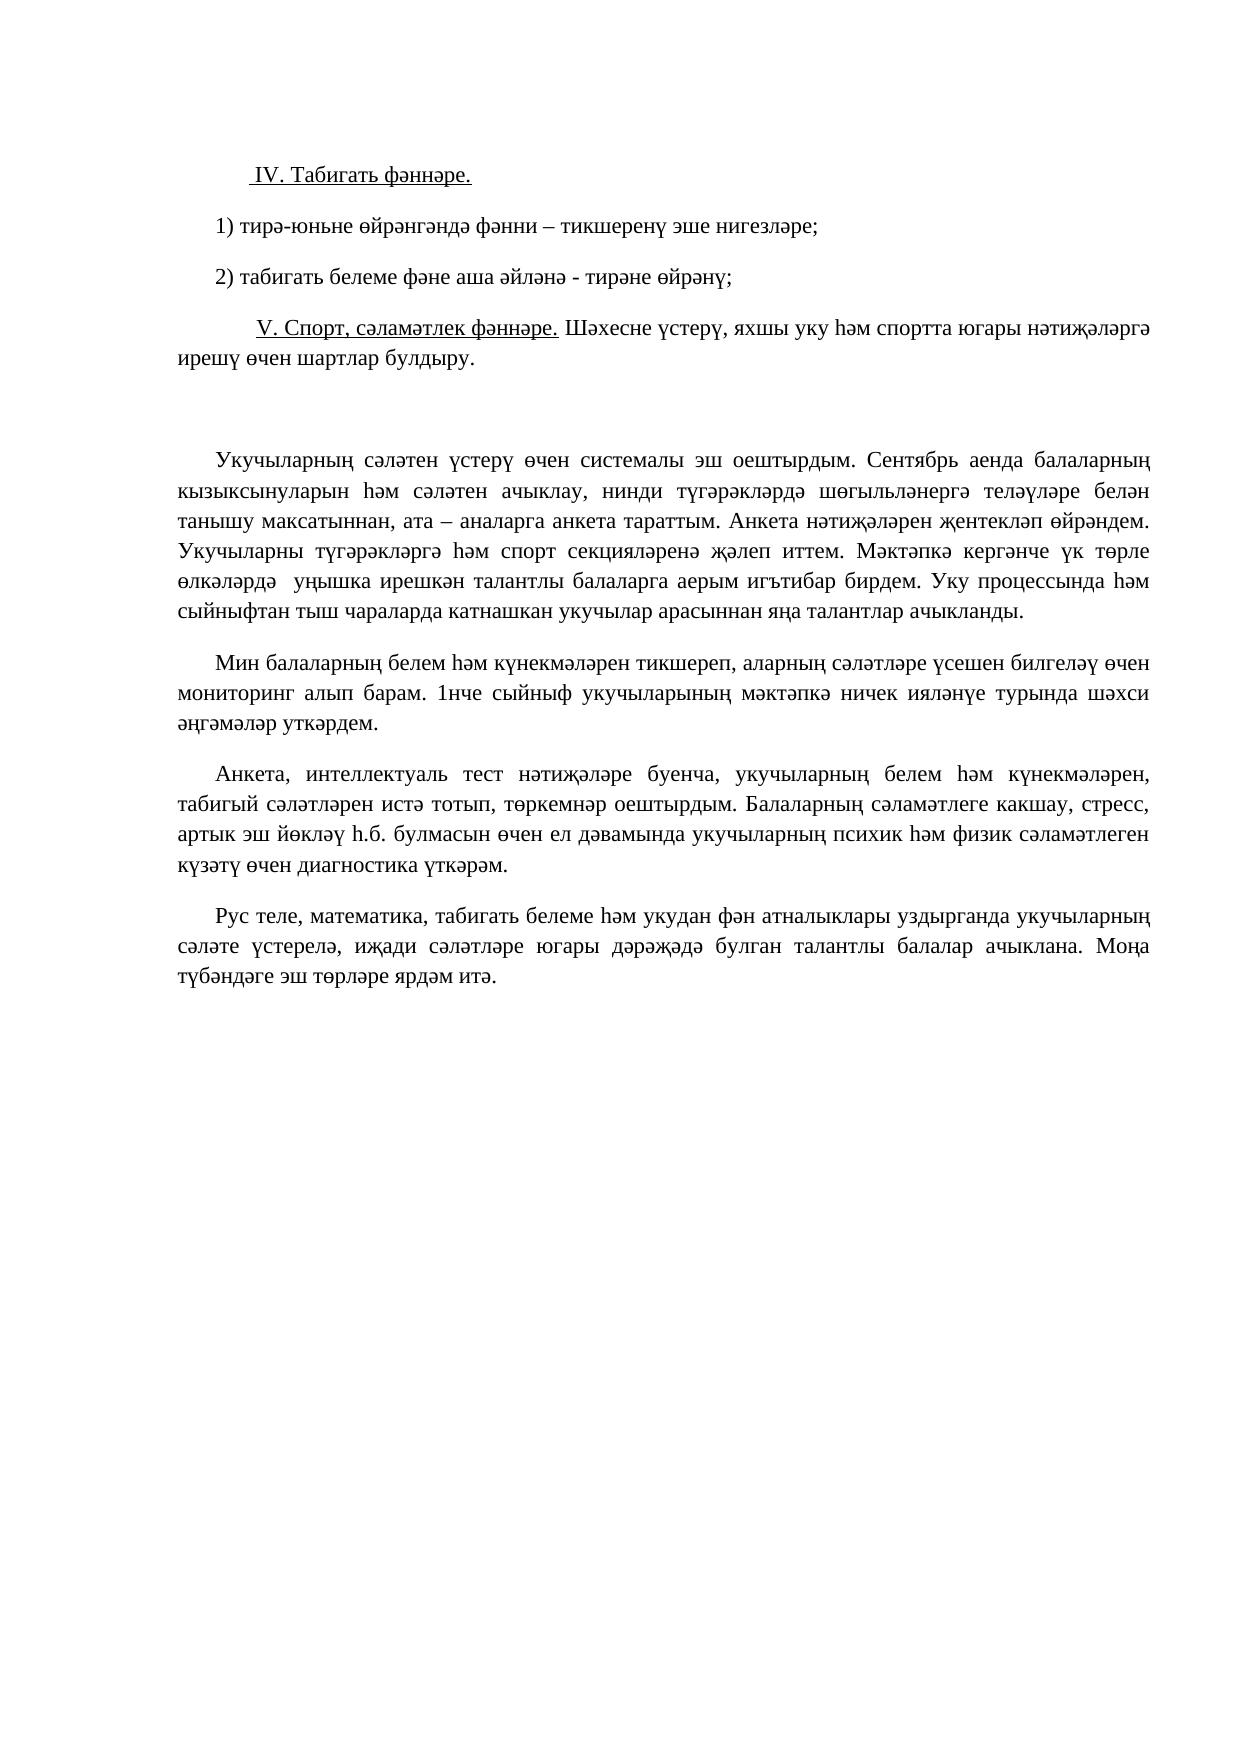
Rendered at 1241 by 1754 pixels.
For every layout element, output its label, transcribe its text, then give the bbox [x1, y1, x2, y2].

text IV. Табигать фәннәре. [215, 161, 1152, 187]
text Анкета, интеллектуаль тест нәтиҗәләре буенча, укучыларның белем һәм күнекмәләрен, табигый сәләтләрен истә тотып, төркемнәр оештырдым. Балаларның сәламәтлеге какшау, стресс, артык эш йөкләү һ.б. булмасын өчен ел дәвамында укучыларның психик һәм физик сәламәтлеген күзәтү өчен диагностика үткәрәм. [177, 760, 1152, 877]
text 1) тирә-юньне өйрәнгәндә фәнни – тикшеренү эше нигезләре; [215, 212, 1152, 238]
text Мин балаларның белем һәм күнекмәләрен тикшереп, аларның сәләтләре үсешен билгеләү өчен мониторинг алып барам. 1нче сыйныф укучыларының мәктәпкә ничек ияләнүе турында шәхси әңгәмәләр уткәрдем. [177, 649, 1152, 735]
text V. Спорт, сәламәтлек фәннәре. Шәхесне үстерү, яхшы уку һәм спортта югары нәтиҗәләргә ирешү өчен шартлар булдыру. [177, 314, 1152, 371]
text 2) табигать белеме фәне аша әйләнә - тирәне өйрәнү; [215, 263, 1152, 289]
text Укучыларның сәләтен үстерү өчен системалы эш оештырдым. Сентябрь аенда балаларның кызыксынуларын һәм сәләтен ачыклау, нинди түгәрәкләрдә шөгыльләнергә теләүләре белән танышу максатыннан, ата – аналарга анкета тараттым. Анкета нәтиҗәләрен җентекләп өйрәндем. Укучыларны түгәрәкләргә һәм спорт секцияләренә җәлеп иттем. Мәктәпкә кергәнче үк төрле өлкәләрдә уңышка ирешкән талантлы балаларга аерым игътибар бирдем. Уку процессында һәм сыйныфтан тыш чараларда катнашкан укучылар арасыннан яңа талантлар ачыкланды. [177, 447, 1152, 624]
text Рус теле, математика, табигать белеме һәм укудан фән атналыклары уздырганда укучыларның сәләте үстерелә, иҗади сәләтләре югары дәрәҗәдә булган талантлы балалар ачыклана. Моңа түбәндәге эш төрләре ярдәм итә. [177, 902, 1152, 988]
